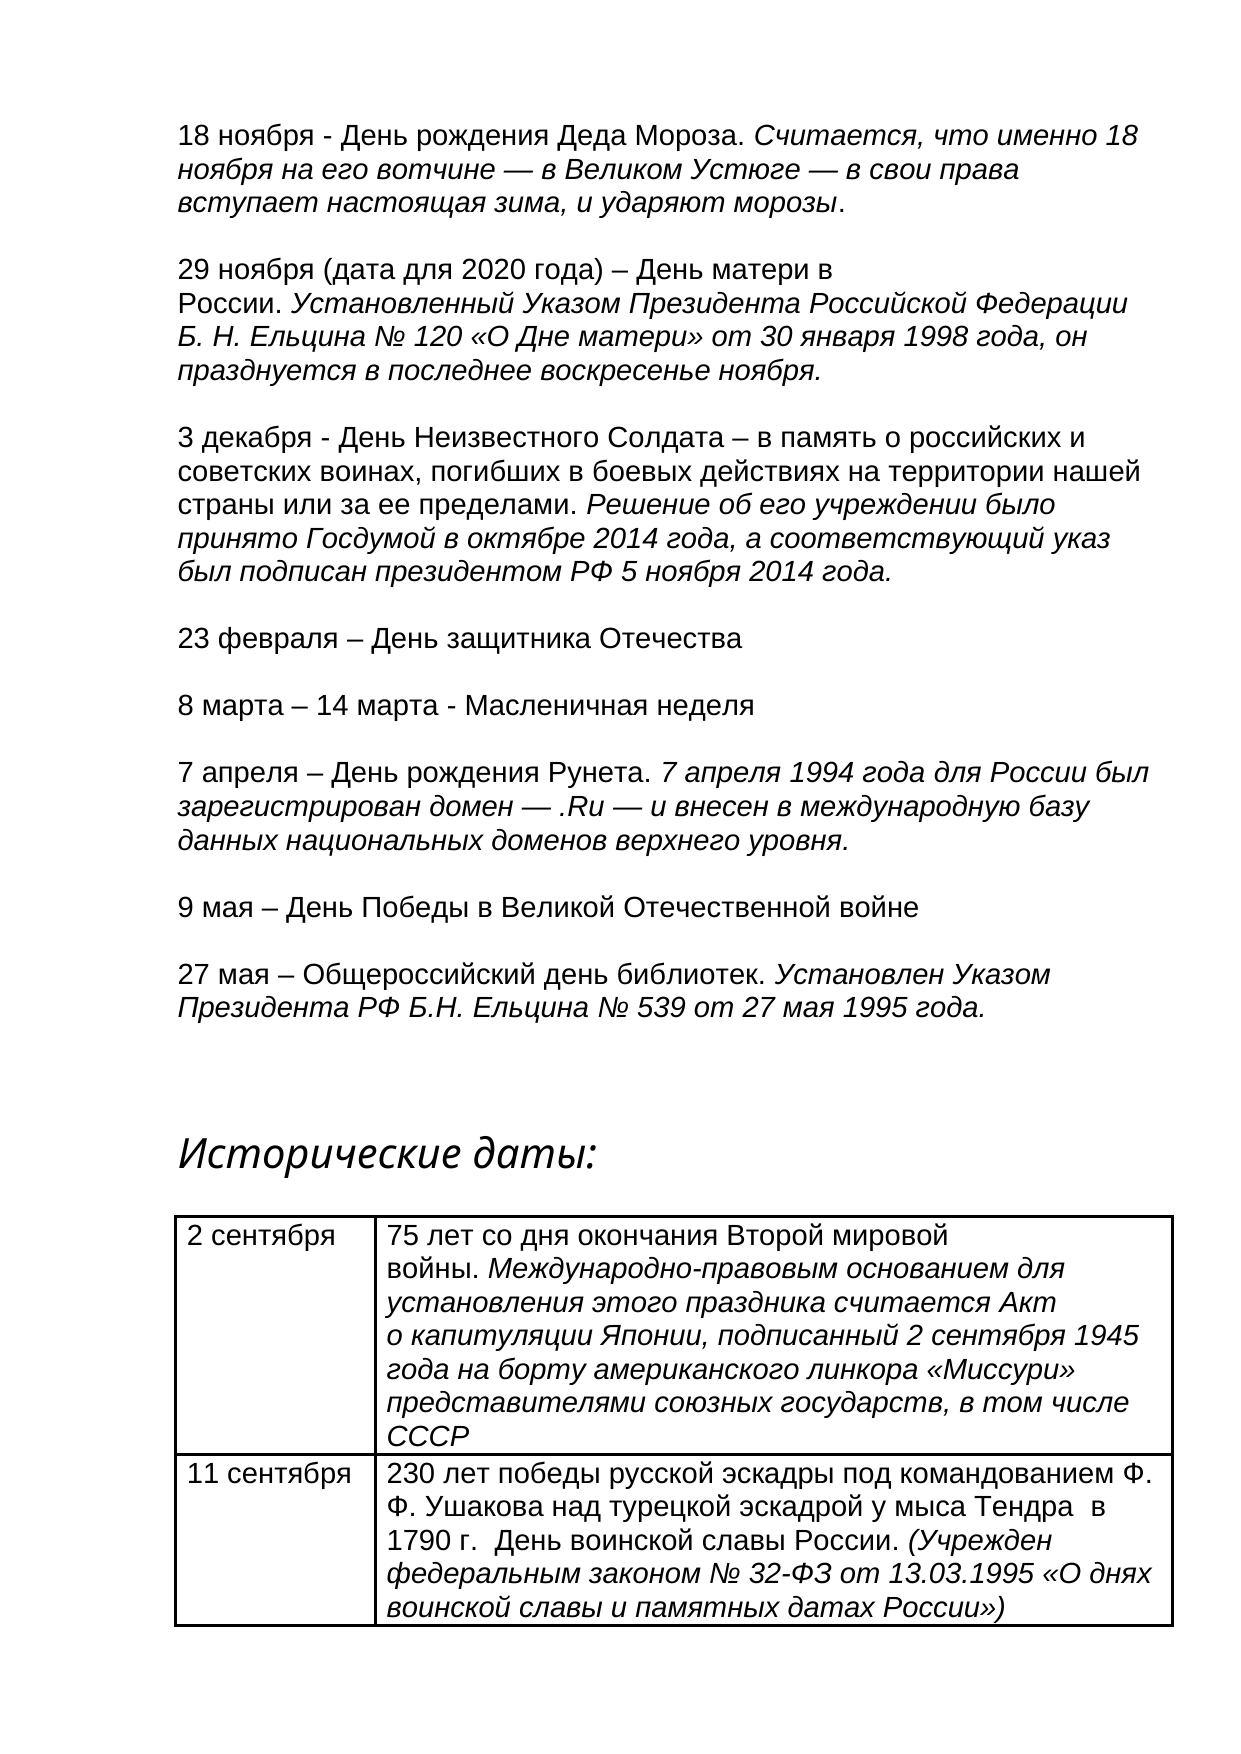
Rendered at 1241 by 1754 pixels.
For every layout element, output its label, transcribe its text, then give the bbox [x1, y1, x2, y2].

text 23 февраля – День защитника Отечества [177, 621, 1152, 655]
text 8 марта – 14 марта - Масленичная неделя [177, 688, 1152, 722]
text 9 мая – День Победы в Великой Отечественной войне [177, 889, 1152, 923]
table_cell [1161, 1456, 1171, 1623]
text 7 апреля – День рождения Рунета. 7 апреля 1994 года для России был зарегистрирован домен — .Ru — и внесен в международную базу данных национальных доменов верхнего уровня. [177, 755, 1152, 856]
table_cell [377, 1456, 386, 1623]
text 18 ноября - День рождения Деда Мороза. Считается, что именно 18 ноября на его вотчине — в Великом Устюге — в свои права вступает настоящая зима, и ударяют морозы. [177, 118, 1152, 219]
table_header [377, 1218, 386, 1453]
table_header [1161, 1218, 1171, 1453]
text 27 мая – Общероссийский день библиотек. Установлен Указом Президента РФ Б.Н. Ельцина № 539 от 27 мая 1995 года. [177, 957, 1152, 1024]
table_cell 11 сентября [177, 1456, 374, 1623]
text 3 декабря - День Неизвестного Солдата – в память о российских и советских воинах, погибших в боевых действиях на территории нашей страны или за ее пределами. Решение об его учреждении было принято Госдумой в октябре 2014 года, а соответствующий указ был подписан президентом РФ 5 ноября 2014 года. [177, 420, 1152, 588]
text 29 ноября (дата для 2020 года) – День матери в России. Установленный Указом Президента Российской Федерации Б. Н. Ельцина № 120 «О Дне матери» от 30 января 1998 года, он празднуется в последнее воскресенье ноября. [177, 252, 1152, 386]
table_header 2 сентября [177, 1218, 374, 1453]
text Исторические даты: [177, 1124, 1152, 1181]
